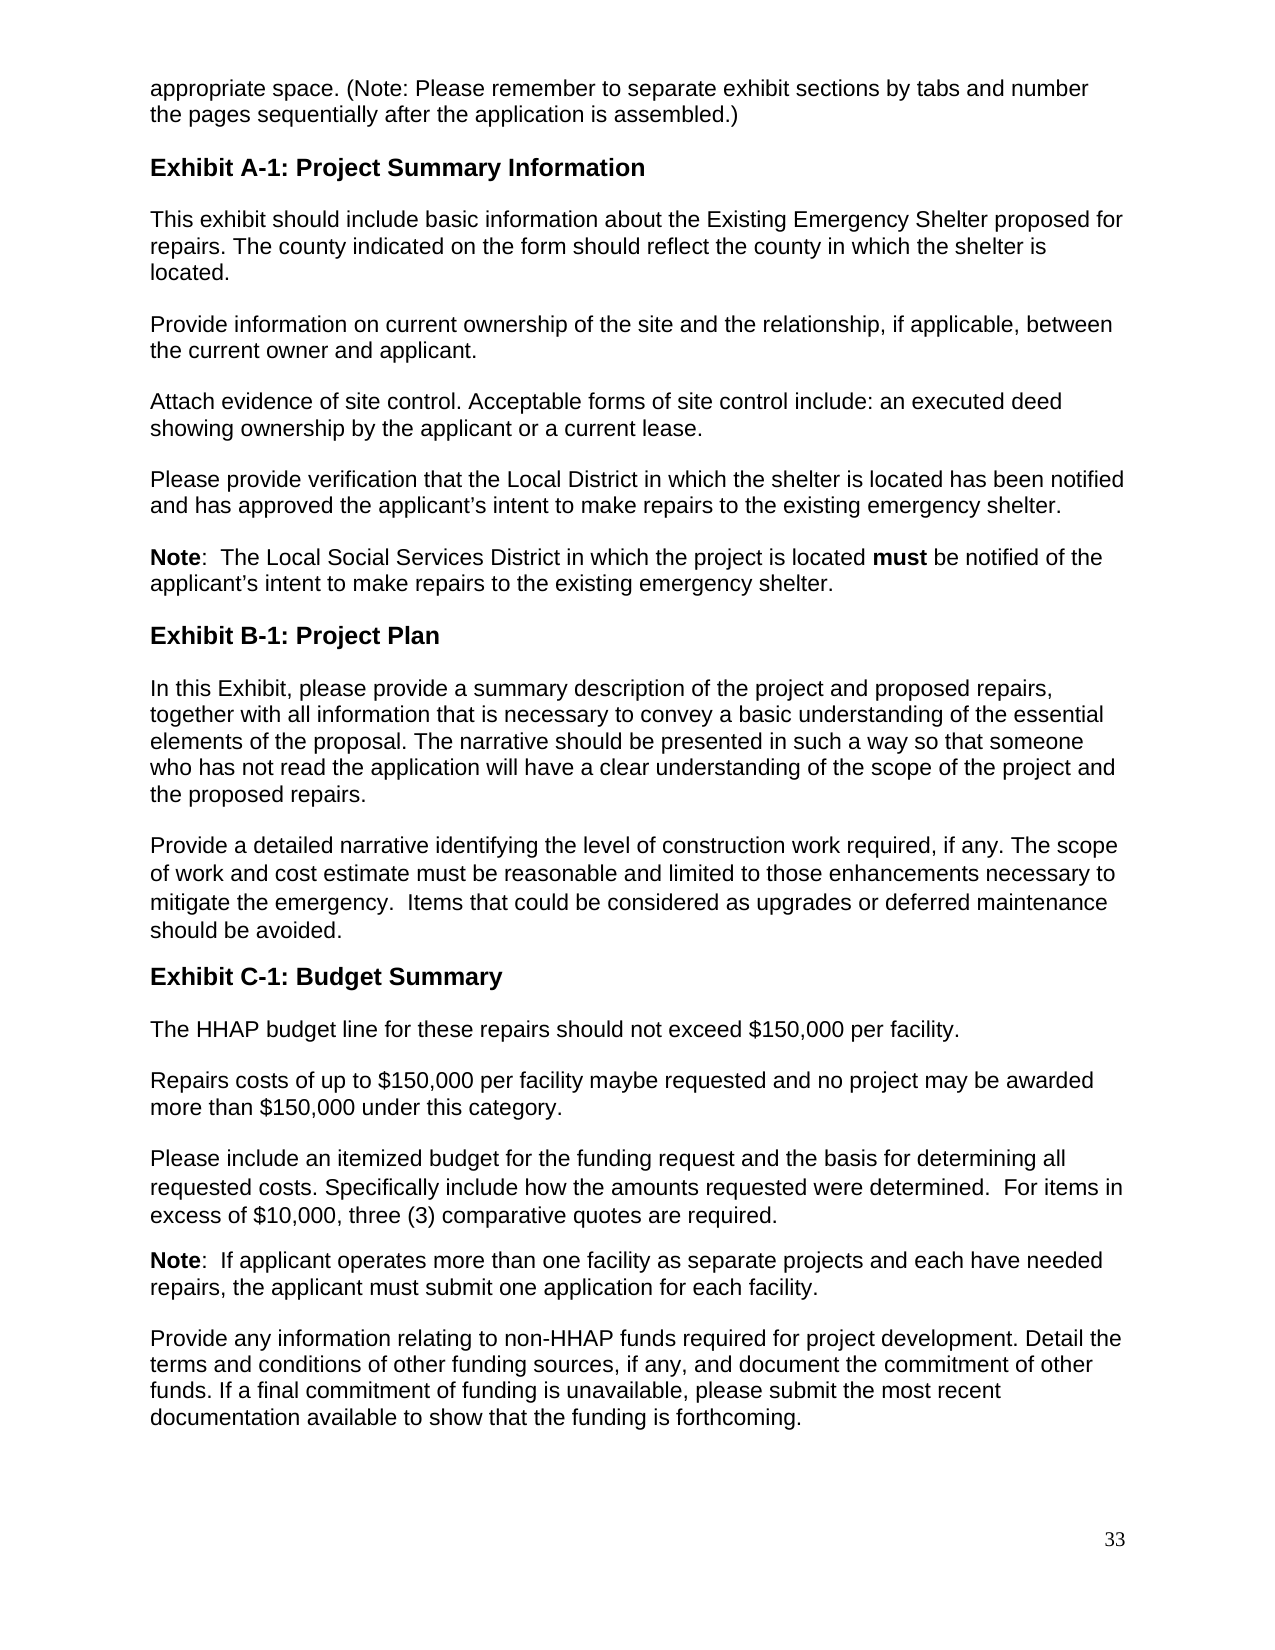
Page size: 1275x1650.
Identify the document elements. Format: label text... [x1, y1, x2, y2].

text Exhibit A-1: Project Summary Information [150, 153, 1125, 181]
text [150, 75, 1125, 128]
text Provide any information relating to non-HHAP funds required for project development. Detail the terms and conditions of other funding sources, if any, and document the commitment of other funds. If a final commitment of funding is unavailable, please submit the most recent documentation available to show that the funding is forthcoming. [150, 1325, 1125, 1430]
text Please include an itemized budget for the funding request and the basis for determining all requested costs. Specifically include how the amounts requested were determined. For items in excess of $10,000, three (3) comparative quotes are required. [150, 1145, 1125, 1228]
text Repairs costs of up to $150,000 per facility maybe requested and no project may be awarded more than $150,000 under this category. [150, 1067, 1125, 1120]
text Provide a detailed narrative identifying the level of construction work required, if any. The scope of work and cost estimate must be reasonable and limited to those enhancements necessary to mitigate the emergency. Items that could be considered as upgrades or deferred maintenance should be avoided. [150, 832, 1125, 943]
text Note: If applicant operates more than one facility as separate projects and each have needed repairs, the applicant must submit one application for each facility. [150, 1247, 1125, 1300]
text Attach evidence of site control. Acceptable forms of site control include: an executed deed showing ownership by the applicant or a current lease. [150, 388, 1125, 441]
text This exhibit should include basic information about the Existing Emergency Shelter proposed for repairs. The county indicated on the form should reflect the county in which the shelter is located. [150, 206, 1125, 286]
text Provide information on current ownership of the site and the relationship, if applicable, between the current owner and applicant. [150, 311, 1125, 363]
text Note: The Local Social Services District in which the project is located must be notified of the applicant’s intent to make repairs to the existing emergency shelter. [150, 544, 1125, 596]
text Please provide verification that the Local District in which the shelter is located has been notified and has approved the applicant’s intent to make repairs to the existing emergency shelter. [150, 466, 1125, 519]
text Exhibit C-1: Budget Summary [150, 962, 1125, 991]
text In this Exhibit, please provide a summary description of the project and proposed repairs, together with all information that is necessary to convey a basic understanding of the essential elements of the proposal. The narrative should be presented in such a way so that someone who has not read the application will have a clear understanding of the scope of the project and the proposed repairs. [150, 675, 1125, 807]
text The HHAP budget line for these repairs should not exceed $150,000 per facility. [150, 1016, 1125, 1042]
text Exhibit B-1: Project Plan [150, 621, 1125, 650]
